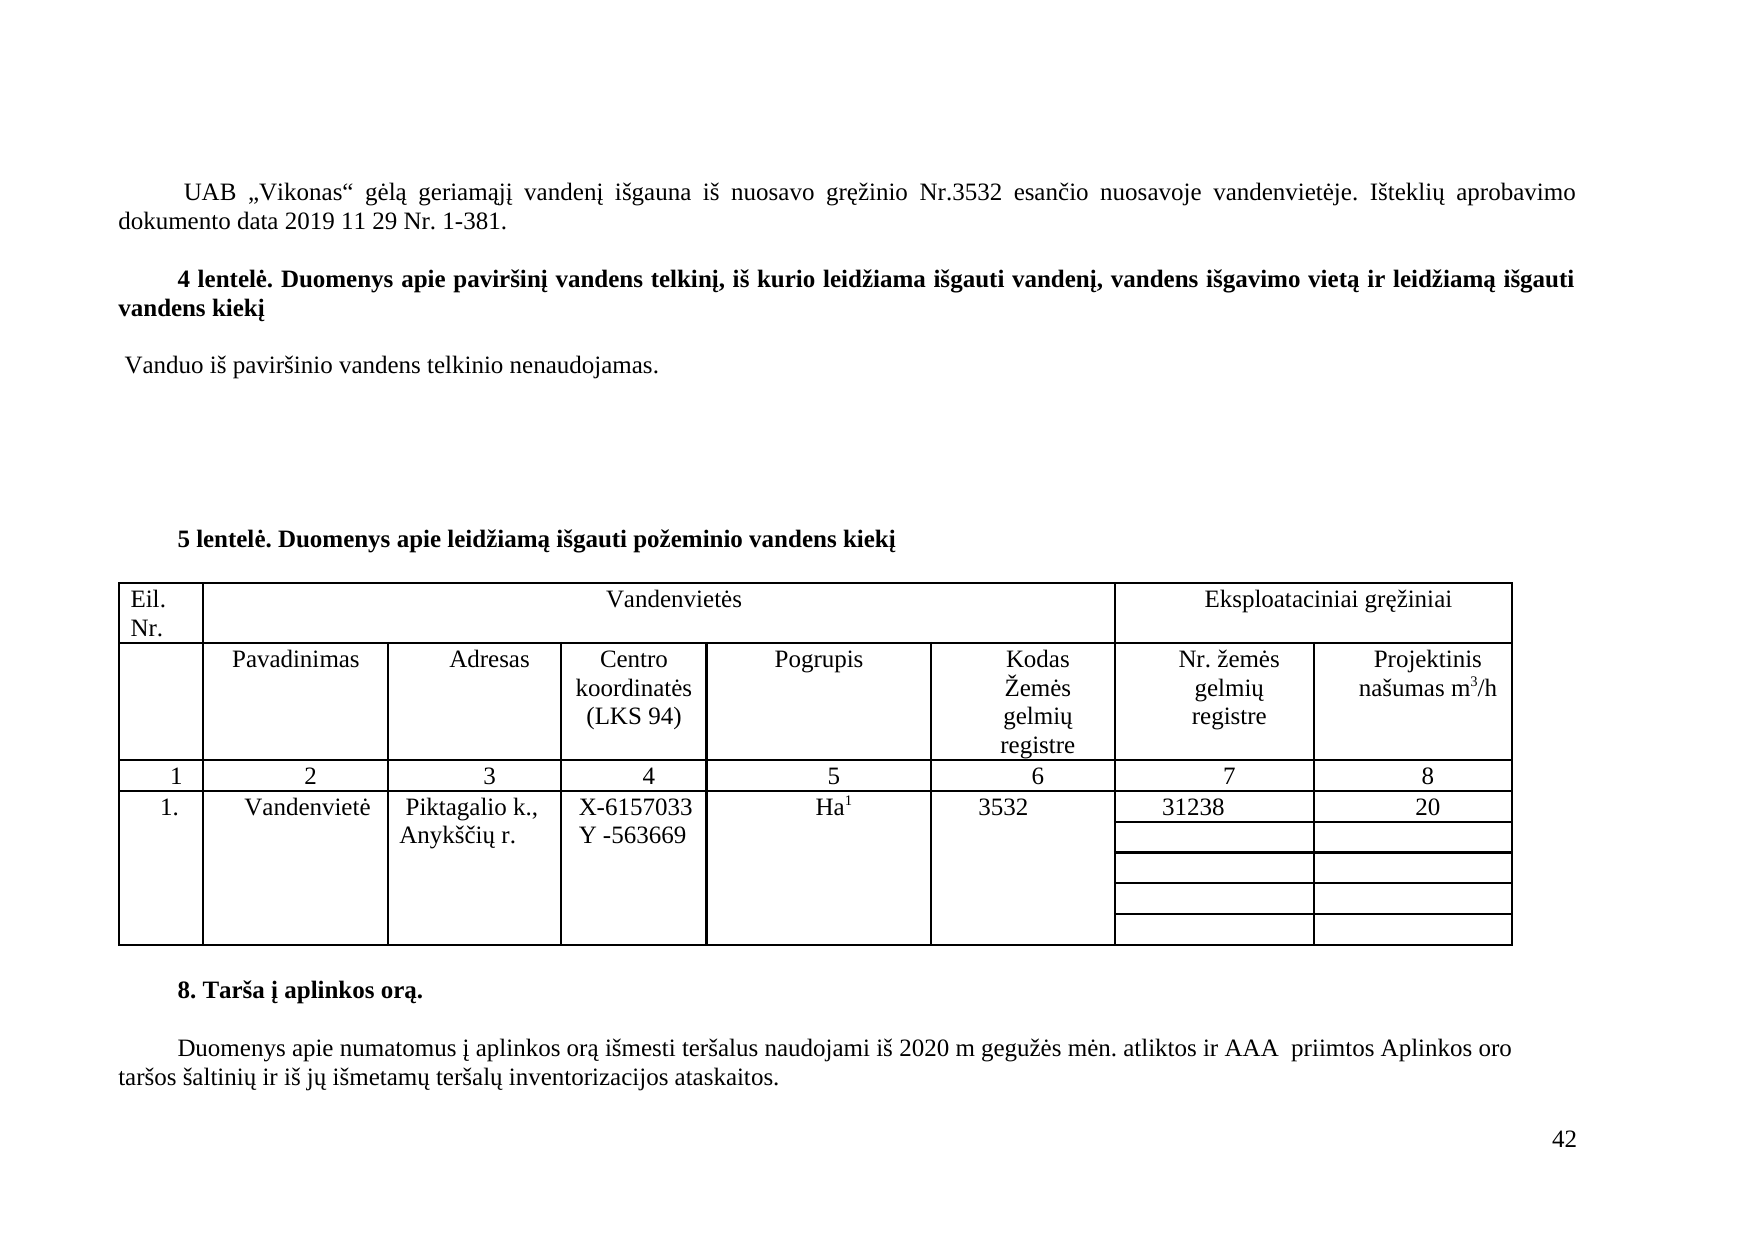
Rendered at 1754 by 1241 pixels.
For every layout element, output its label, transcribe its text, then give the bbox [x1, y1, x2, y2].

table_cell 1. [120, 792, 202, 944]
text 4 lentelė. Duomenys apie paviršinį vandens telkinį, iš kurio leidžiama išgauti vandenį, vandens išgavimo vietą ir leidžiamą išgauti vandens kiekį [118, 264, 1577, 321]
table_cell Piktagalio k., Anykščių r. [389, 792, 560, 944]
table_cell [120, 644, 202, 759]
table_cell 8 [1315, 761, 1511, 790]
table_cell Pogrupis [708, 644, 930, 759]
table_cell Vandenvietė [204, 792, 387, 944]
table_cell Adresas [389, 644, 560, 759]
table_cell 4 [562, 761, 705, 790]
table_header Vandenvietės [204, 584, 1114, 642]
table_cell Projektinis našumas m3/h [1315, 644, 1511, 759]
table_cell [1116, 823, 1313, 851]
table_cell 1 [120, 761, 202, 790]
table_cell Pavadinimas [204, 644, 387, 759]
table_cell [1315, 884, 1511, 913]
table_cell 31238 [1116, 792, 1313, 821]
table_cell 6 [932, 761, 1114, 790]
table_cell [1315, 854, 1511, 882]
table_cell [1116, 854, 1313, 882]
table_header Eksploataciniai gręžiniai [1116, 584, 1511, 642]
table_cell [1116, 884, 1313, 913]
table_cell Ha1 [708, 792, 930, 944]
table_cell 7 [1116, 761, 1313, 790]
table_cell 20 [1315, 792, 1511, 821]
table_header Eil. Nr. [120, 584, 202, 642]
table_cell 3 [389, 761, 560, 790]
table_cell [1315, 915, 1511, 944]
table_cell Nr. žemės gelmių registre [1116, 644, 1313, 759]
table_cell Kodas Žemės gelmių registre [932, 644, 1114, 759]
text 8. Tarša į aplinkos orą. [118, 975, 1577, 1004]
table_cell X-6157033 Y -563669 [562, 792, 705, 944]
table_cell Centro koordinatės (LKS 94) [562, 644, 705, 759]
text UAB „Vikonas“ gėlą geriamąjį vandenį išgauna iš nuosavo gręžinio Nr.3532 esančio nuosavoje vandenvietėje. Išteklių aprobavimo dokumento data 2019 11 29 Nr. 1-381. [118, 177, 1577, 235]
table_cell 2 [204, 761, 387, 790]
table_cell [1315, 823, 1511, 851]
table_cell [1116, 915, 1313, 944]
table_cell 5 [708, 761, 930, 790]
text Vanduo iš paviršinio vandens telkinio nenaudojamas. [118, 351, 1577, 379]
text 5 lentelė. Duomenys apie leidžiamą išgauti požeminio vandens kiekį [118, 524, 1577, 553]
table_cell 3532 [932, 792, 1114, 944]
text Duomenys apie numatomus į aplinkos orą išmesti teršalus naudojami iš 2020 m gegužės mėn. atliktos ir AAA priimtos Aplinkos oro taršos šaltinių ir iš jų išmetamų teršalų inventorizacijos ataskaitos. [118, 1033, 1577, 1091]
